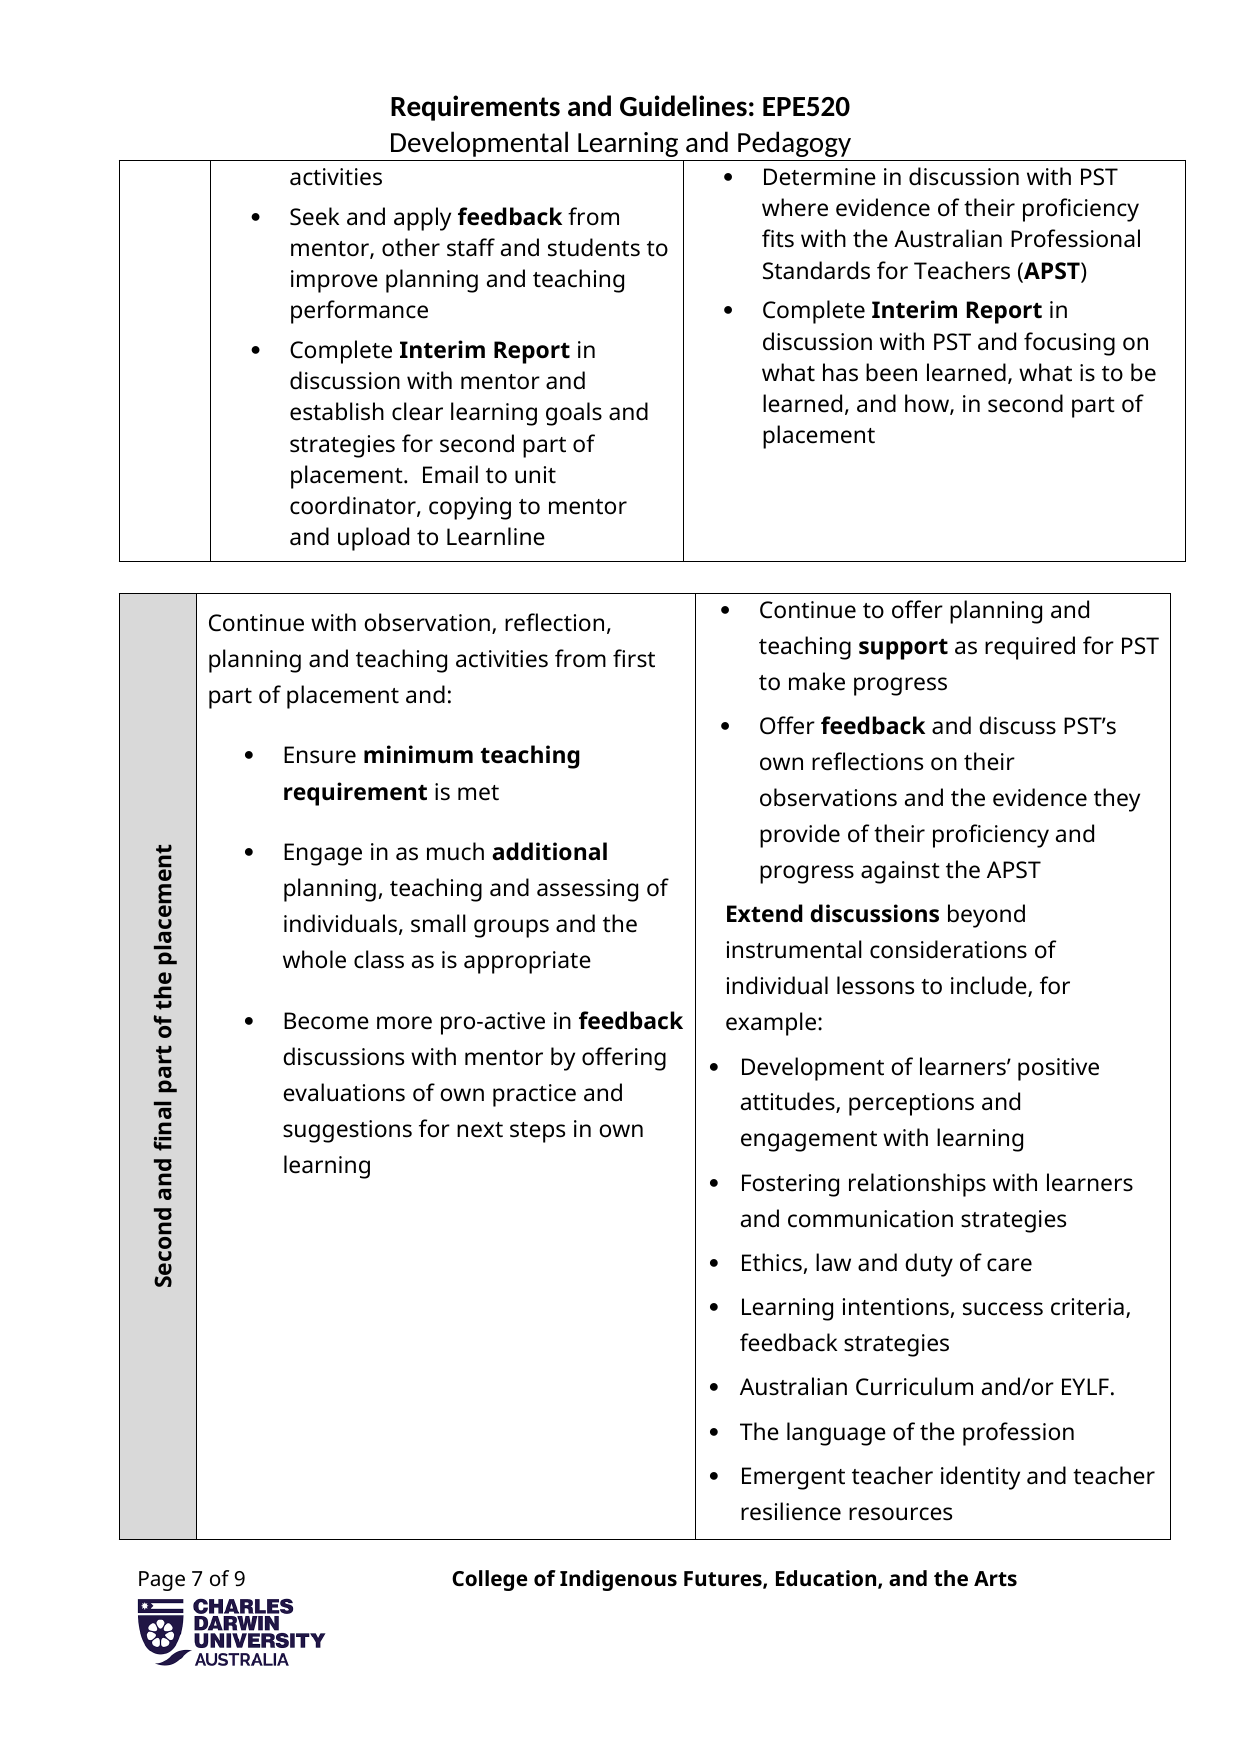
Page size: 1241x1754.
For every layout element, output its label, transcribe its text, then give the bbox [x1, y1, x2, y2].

table_header Continue to offer planning and teaching support as required for PST to make progress Offer feedback and discuss PST’s own reflections on their observations and the evidence they provide of their proficiency and progress against the APST Extend discussions beyond instrumental considerations of individual lessons to include, for example: Development of learners’ positive attitudes, perceptions and engagement with learning Fostering relationships with learners and communication strategies Ethics, law and duty of care Learning intentions, success criteria, feedback strategies Australian Curriculum and/or EYLF. The language of the profession Emergent teacher identity and teacher resilience resources [696, 594, 1170, 1539]
table_header Second and final part of the placement [120, 594, 196, 1539]
table_header Continue with observation, reflection, planning and teaching activities from first part of placement and: Ensure minimum teaching requirement is met Engage in as much additional planning, teaching and assessing of individuals, small groups and the whole class as is appropriate Become more pro-active in feedback discussions with mentor by offering evaluations of own practice and suggestions for next steps in own learning [197, 594, 695, 1539]
picture [137, 1597, 327, 1668]
